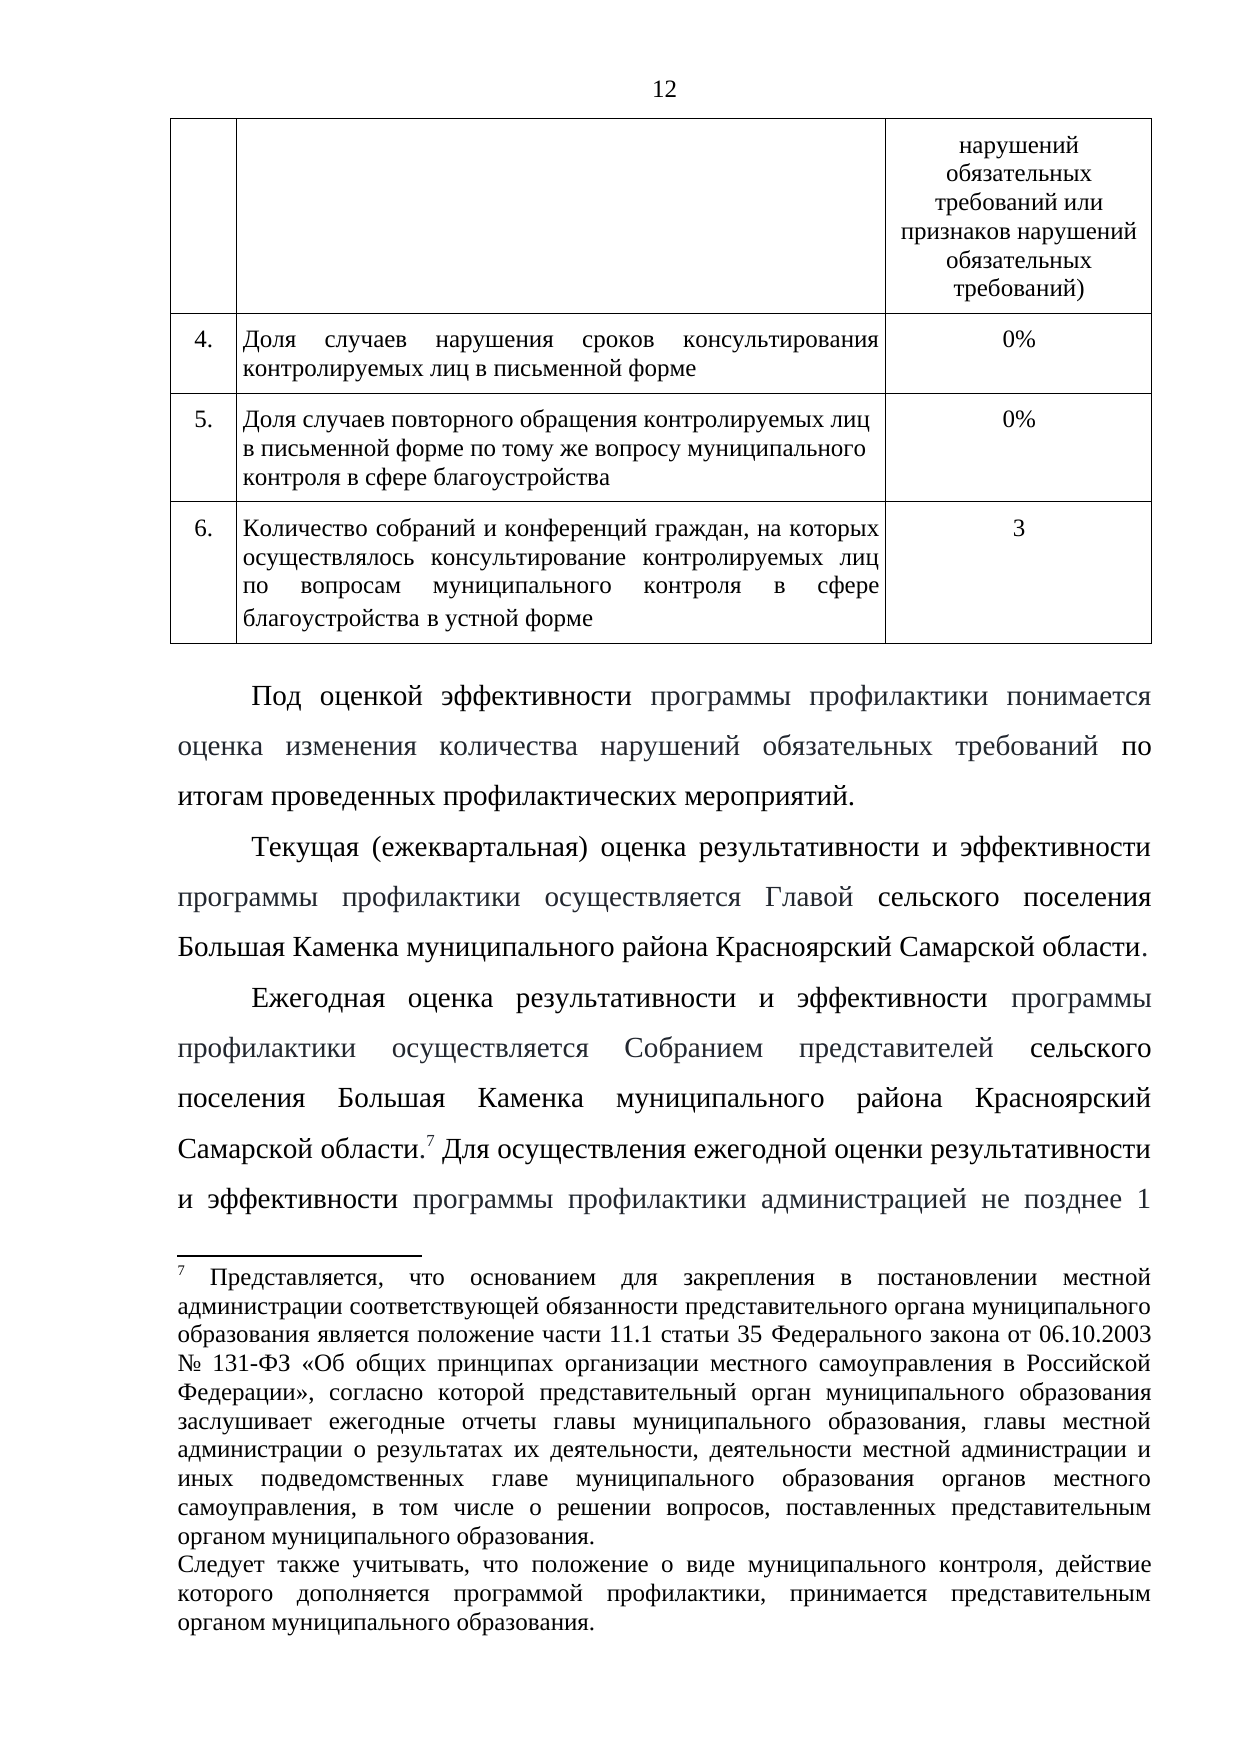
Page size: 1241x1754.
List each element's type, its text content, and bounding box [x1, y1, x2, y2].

table_cell 4. [171, 314, 236, 393]
text Ежегодная оценка результативности и эффективности программы профилактики осуществляется Собранием представителей сельского поселения Большая Каменка муниципального района Красноярский Самарской области. Для осуществления ежегодной оценки результативности и эффективности программы профилактики администрацией не позднее 1 июля 2023 года (года, следующего за отчетным) в Собрание представителей сельского поселения Большая Каменка муниципального района Красноярский Самарской области представляется информация о степени достижения предусмотренных настоящим разделом показателей результативности программы профилактики, а также информация об изменении количества нарушений обязательных требований. [177, 980, 1152, 1214]
table_cell 6. [171, 502, 236, 643]
table_cell 5. [171, 394, 236, 501]
table_cell 3. [171, 119, 236, 313]
table_cell Доля случаев нарушения сроков консультирования контролируемых лиц в письменной форме [237, 314, 885, 393]
table_cell 0% [886, 394, 1151, 501]
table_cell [886, 119, 1151, 313]
table_cell Количество собраний и конференций граждан, на которых осуществлялось консультирование контролируемых лиц по вопросам муниципального контроля в сфере благоустройства в устной форме [237, 502, 885, 643]
text Текущая (ежеквартальная) оценка результативности и эффективности программы профилактики осуществляется Главой сельского поселения Большая Каменка муниципального района Красноярский Самарской области. [177, 829, 1152, 963]
text Под оценкой эффективности программы профилактики понимается оценка изменения количества нарушений обязательных требований по итогам проведенных профилактических мероприятий. [177, 678, 1152, 812]
table_cell 0% [886, 314, 1151, 393]
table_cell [237, 119, 885, 313]
table_cell Доля случаев повторного обращения контролируемых лиц в письменной форме по тому же вопросу муниципального контроля в сфере благоустройства [237, 394, 885, 501]
table_cell 3 [886, 502, 1151, 643]
